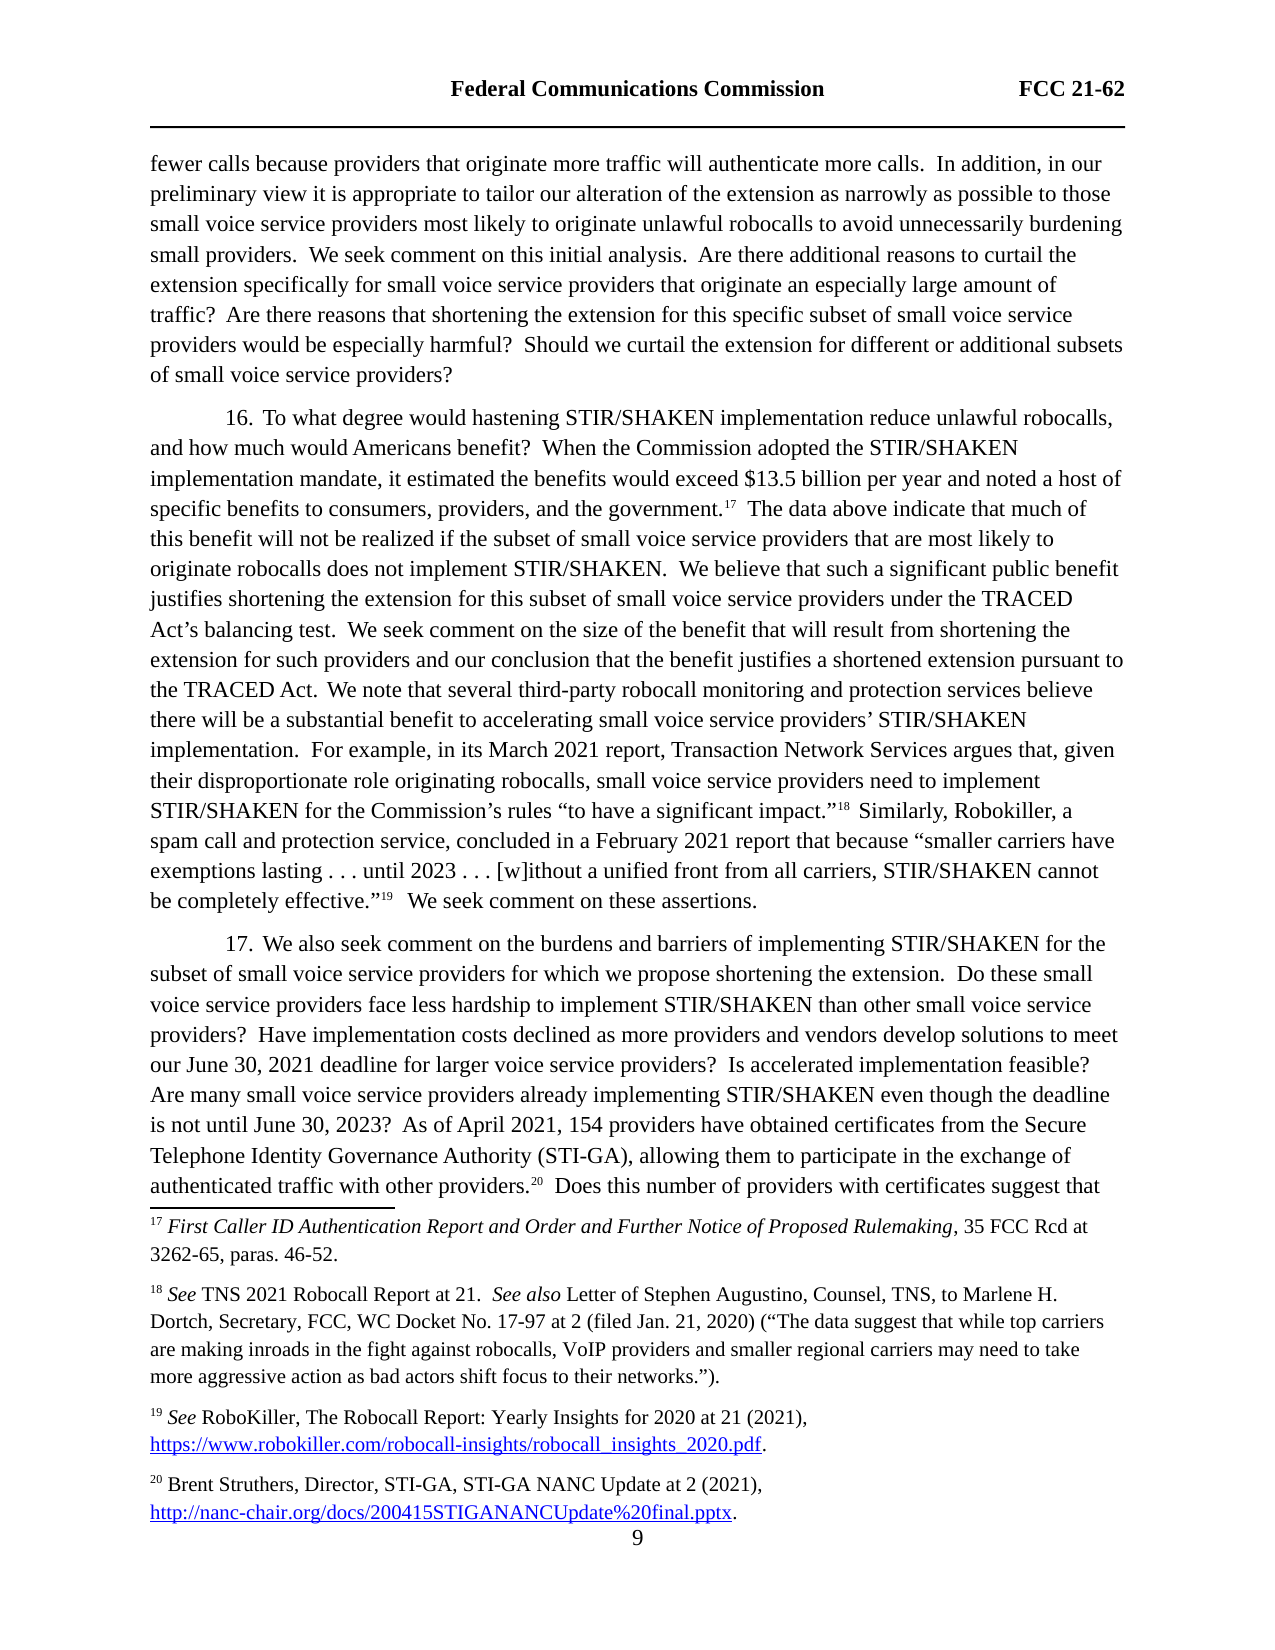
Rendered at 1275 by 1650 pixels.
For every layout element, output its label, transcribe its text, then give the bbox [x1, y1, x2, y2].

text To what degree would hastening STIR/SHAKEN implementation reduce unlawful robocalls, and how much would Americans benefit? When the Commission adopted the STIR/SHAKEN implementation mandate, it estimated the benefits would exceed $13.5 billion per year and noted a host of specific benefits to consumers, providers, and the government. The data above indicate that much of this benefit will not be realized if the subset of small voice service providers that are most likely to originate robocalls does not implement STIR/SHAKEN. We believe that such a significant public benefit justifies shortening the extension for this subset of small voice service providers under the TRACED Act’s balancing test. We seek comment on the size of the benefit that will result from shortening the extension for such providers and our conclusion that the benefit justifies a shortened extension pursuant to the TRACED Act. We note that several third-party robocall monitoring and protection services believe there will be a substantial benefit to accelerating small voice service providers’ STIR/SHAKEN implementation. For example, in its March 2021 report, Transaction Network Services argues that, given their disproportionate role originating robocalls, small voice service providers need to implement STIR/SHAKEN for the Commission’s rules “to have a significant impact.” Similarly, Robokiller, a spam call and protection service, concluded in a February 2021 report that because “smaller carriers have exemptions lasting . . . until 2023 . . . [w]ithout a unified front from all carriers, STIR/SHAKEN cannot be completely effective.” We seek comment on these assertions. [150, 404, 1125, 914]
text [150, 930, 1125, 1198]
text We specifically propose shortening the extension for small voice service providers that originate an especially large amount of traffic, and we seek comment on this proposal. We believe such providers are more likely to originate unlawful robocalls because, to originate large-scale robocall campaigns, it is necessary to originate a large number of calls. Further, we anticipate that rapid STIR/SHAKEN implementation by those small voice service providers that originate the most traffic is likely to be more beneficial than faster implementation by small voice service providers that originate fewer calls because providers that originate more traffic will authenticate more calls. In addition, in our preliminary view it is appropriate to tailor our alteration of the extension as narrowly as possible to those small voice service providers most likely to originate unlawful robocalls to avoid unnecessarily burdening small providers. We seek comment on this initial analysis. Are there additional reasons to curtail the extension specifically for small voice service providers that originate an especially large amount of traffic? Are there reasons that shortening the extension for this specific subset of small voice service providers would be especially harmful? Should we curtail the extension for different or additional subsets of small voice service providers? [150, 150, 1125, 388]
